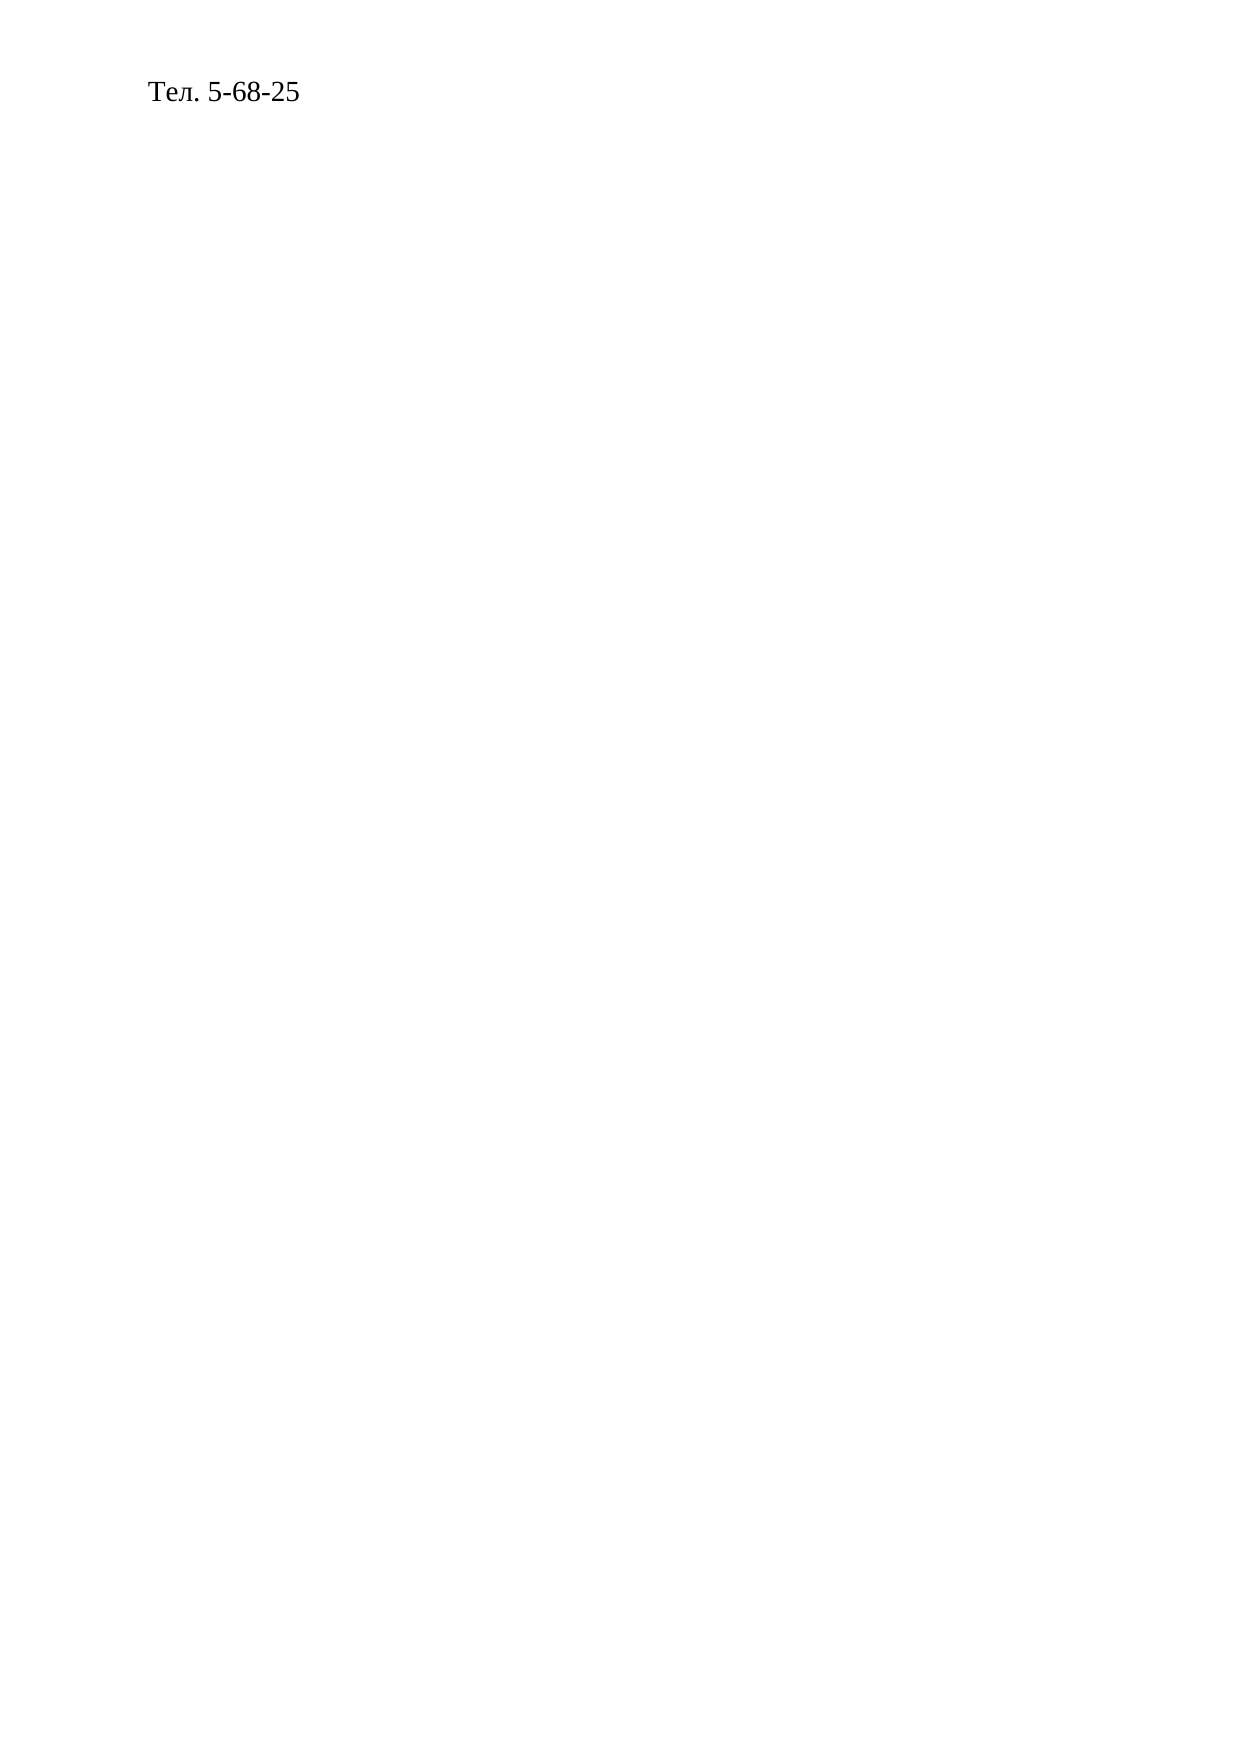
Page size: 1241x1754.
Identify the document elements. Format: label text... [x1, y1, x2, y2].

text Тел. 5-68-25 [148, 74, 1167, 107]
